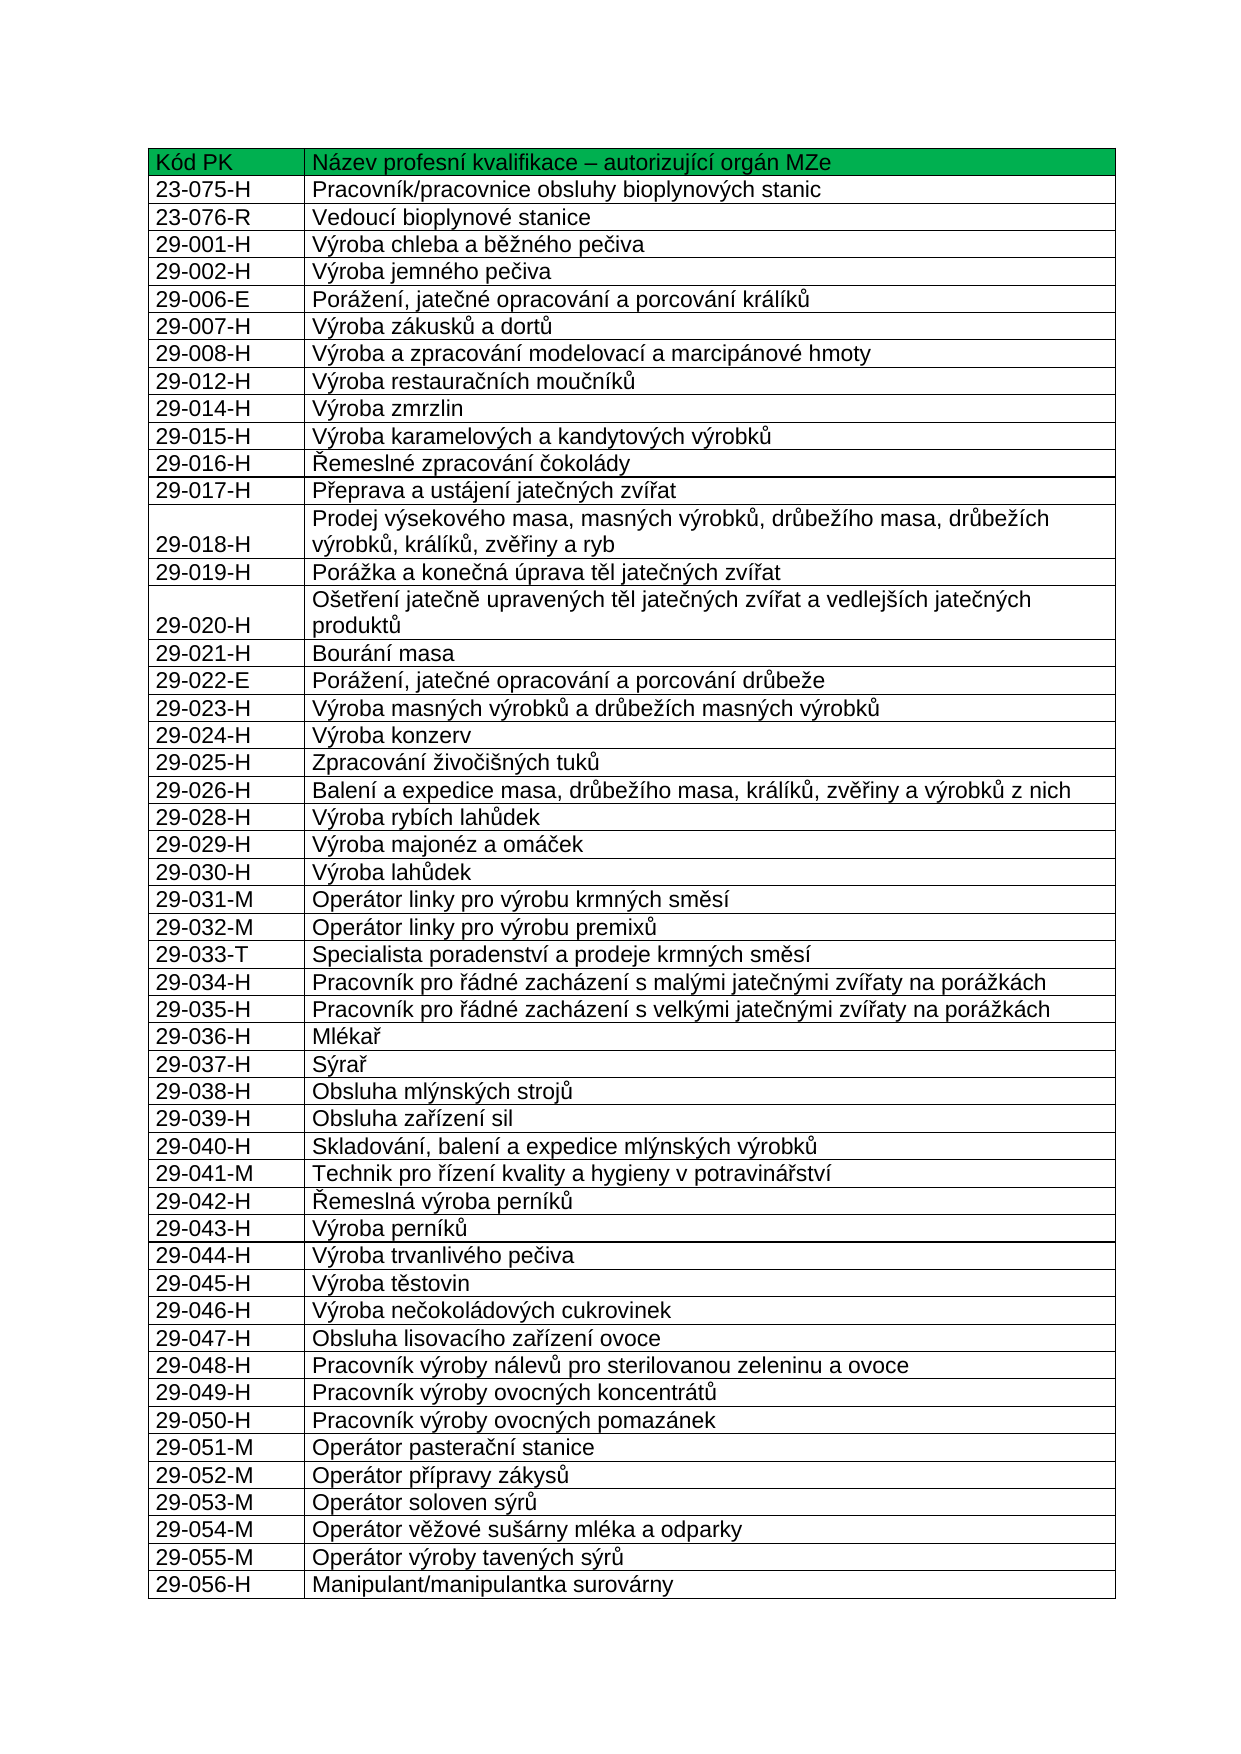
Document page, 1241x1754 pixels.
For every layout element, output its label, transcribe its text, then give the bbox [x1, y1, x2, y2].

table_cell 29-032-M [149, 914, 304, 940]
table_cell Výroba lahůdek [305, 859, 1115, 885]
table_cell 23-075-H [149, 176, 304, 202]
table_cell Výroba majonéz a omáček [305, 831, 1115, 858]
table_cell 29-014-H [149, 395, 304, 422]
table_cell Operátor pasterační stanice [305, 1434, 1115, 1461]
table_cell Manipulant/manipulantka surovárny [305, 1571, 1115, 1597]
table_cell 29-056-H [149, 1571, 304, 1597]
table_cell Výroba masných výrobků a drůbežích masných výrobků [305, 695, 1115, 721]
table_cell 29-034-H [149, 969, 304, 995]
table_cell Pracovník výroby ovocných koncentrátů [305, 1379, 1115, 1406]
table_cell 29-030-H [149, 859, 304, 885]
table_cell 29-029-H [149, 831, 304, 858]
table_cell Operátor linky pro výrobu krmných směsí [305, 886, 1115, 913]
table_cell 29-019-H [149, 559, 304, 585]
table_cell 29-022-E [149, 667, 304, 693]
table_cell Přeprava a ustájení jatečných zvířat [305, 478, 1115, 504]
table_cell 29-001-H [149, 231, 304, 257]
table_cell Sýrař [305, 1051, 1115, 1077]
table_cell Výroba karamelových a kandytových výrobků [305, 423, 1115, 449]
table_cell Výroba rybích lahůdek [305, 804, 1115, 830]
table_cell 29-024-H [149, 722, 304, 748]
table_cell Operátor věžové sušárny mléka a odparky [305, 1516, 1115, 1543]
table_cell Výroba perníků [305, 1215, 1115, 1241]
table_cell Pracovník pro řádné zacházení s velkými jatečnými zvířaty na porážkách [305, 996, 1115, 1022]
table_cell 29-052-M [149, 1462, 304, 1488]
table_cell Prodej výsekového masa, masných výrobků, drůbežího masa, drůbežích výrobků, králíků, zvěřiny a ryb [305, 505, 1115, 557]
table_cell 29-020-H [149, 586, 304, 639]
table_cell Výroba a zpracování modelovací a marcipánové hmoty [305, 340, 1115, 367]
table_cell Výroba chleba a běžného pečiva [305, 231, 1115, 257]
table_cell Výroba zákusků a dortů [305, 313, 1115, 339]
table_cell Obsluha lisovacího zařízení ovoce [305, 1325, 1115, 1351]
table_cell 29-017-H [149, 478, 304, 504]
table_cell 29-006-E [149, 286, 304, 312]
table_cell 29-041-M [149, 1160, 304, 1187]
table_cell 29-055-M [149, 1544, 304, 1570]
table_cell Porážení, jatečné opracování a porcování drůbeže [305, 667, 1115, 693]
table_cell Výroba nečokoládových cukrovinek [305, 1297, 1115, 1323]
table_cell 29-042-H [149, 1188, 304, 1214]
table_cell Bourání masa [305, 640, 1115, 666]
table_cell 29-040-H [149, 1133, 304, 1159]
table_cell 29-016-H [149, 450, 304, 476]
table_cell 29-053-M [149, 1489, 304, 1515]
table_cell Operátor soloven sýrů [305, 1489, 1115, 1515]
table_cell Skladování, balení a expedice mlýnských výrobků [305, 1133, 1115, 1159]
table_cell 29-033-T [149, 941, 304, 967]
table_header Kód PK [149, 149, 304, 175]
table_cell Obsluha zařízení sil [305, 1105, 1115, 1132]
table_cell 29-028-H [149, 804, 304, 830]
table_cell Výroba zmrzlin [305, 395, 1115, 422]
table_cell 29-021-H [149, 640, 304, 666]
table_cell Výroba těstovin [305, 1270, 1115, 1296]
table_cell Balení a expedice masa, drůbežího masa, králíků, zvěřiny a výrobků z nich [305, 777, 1115, 803]
table_cell 29-051-M [149, 1434, 304, 1461]
table_cell Výroba trvanlivého pečiva [305, 1243, 1115, 1269]
table_cell 29-018-H [149, 505, 304, 557]
table_header Název profesní kvalifikace – autorizující orgán MZe [305, 149, 1115, 175]
table_cell Obsluha mlýnských strojů [305, 1078, 1115, 1104]
table_cell 29-008-H [149, 340, 304, 367]
table_cell 29-012-H [149, 368, 304, 394]
table_cell 29-026-H [149, 777, 304, 803]
table_cell 29-054-M [149, 1516, 304, 1543]
table_cell Mlékař [305, 1023, 1115, 1049]
table_cell 29-025-H [149, 749, 304, 776]
table_cell 29-015-H [149, 423, 304, 449]
table_cell 29-045-H [149, 1270, 304, 1296]
table_cell Pracovník pro řádné zacházení s malými jatečnými zvířaty na porážkách [305, 969, 1115, 995]
table_cell Vedoucí bioplynové stanice [305, 204, 1115, 230]
table_cell 29-002-H [149, 258, 304, 284]
table_cell 29-007-H [149, 313, 304, 339]
table_cell Zpracování živočišných tuků [305, 749, 1115, 776]
table_cell Porážka a konečná úprava těl jatečných zvířat [305, 559, 1115, 585]
table_cell 29-031-M [149, 886, 304, 913]
table_cell 29-036-H [149, 1023, 304, 1049]
table_cell 29-048-H [149, 1352, 304, 1378]
table_cell Pracovník/pracovnice obsluhy bioplynových stanic [305, 176, 1115, 202]
table_cell 29-035-H [149, 996, 304, 1022]
table_cell 29-039-H [149, 1105, 304, 1132]
table_cell Porážení, jatečné opracování a porcování králíků [305, 286, 1115, 312]
table_cell Pracovník výroby ovocných pomazánek [305, 1407, 1115, 1433]
table_cell 29-023-H [149, 695, 304, 721]
table_cell 29-050-H [149, 1407, 304, 1433]
table_cell Operátor přípravy zákysů [305, 1462, 1115, 1488]
table_cell Výroba jemného pečiva [305, 258, 1115, 284]
table_cell Technik pro řízení kvality a hygieny v potravinářství [305, 1160, 1115, 1187]
table_cell Ošetření jatečně upravených těl jatečných zvířat a vedlejších jatečných produktů [305, 586, 1115, 639]
table_cell 29-043-H [149, 1215, 304, 1241]
table_cell 29-047-H [149, 1325, 304, 1351]
table_cell Operátor výroby tavených sýrů [305, 1544, 1115, 1570]
table_cell Řemeslné zpracování čokolády [305, 450, 1115, 476]
table_cell 23-076-R [149, 204, 304, 230]
table_cell 29-038-H [149, 1078, 304, 1104]
table_cell Výroba konzerv [305, 722, 1115, 748]
table_cell 29-044-H [149, 1243, 304, 1269]
table_cell Specialista poradenství a prodeje krmných směsí [305, 941, 1115, 967]
table_cell 29-046-H [149, 1297, 304, 1323]
table_cell Výroba restauračních moučníků [305, 368, 1115, 394]
table_cell 29-049-H [149, 1379, 304, 1406]
table_cell Pracovník výroby nálevů pro sterilovanou zeleninu a ovoce [305, 1352, 1115, 1378]
table_cell 29-037-H [149, 1051, 304, 1077]
table_cell Řemeslná výroba perníků [305, 1188, 1115, 1214]
table_cell Operátor linky pro výrobu premixů [305, 914, 1115, 940]
